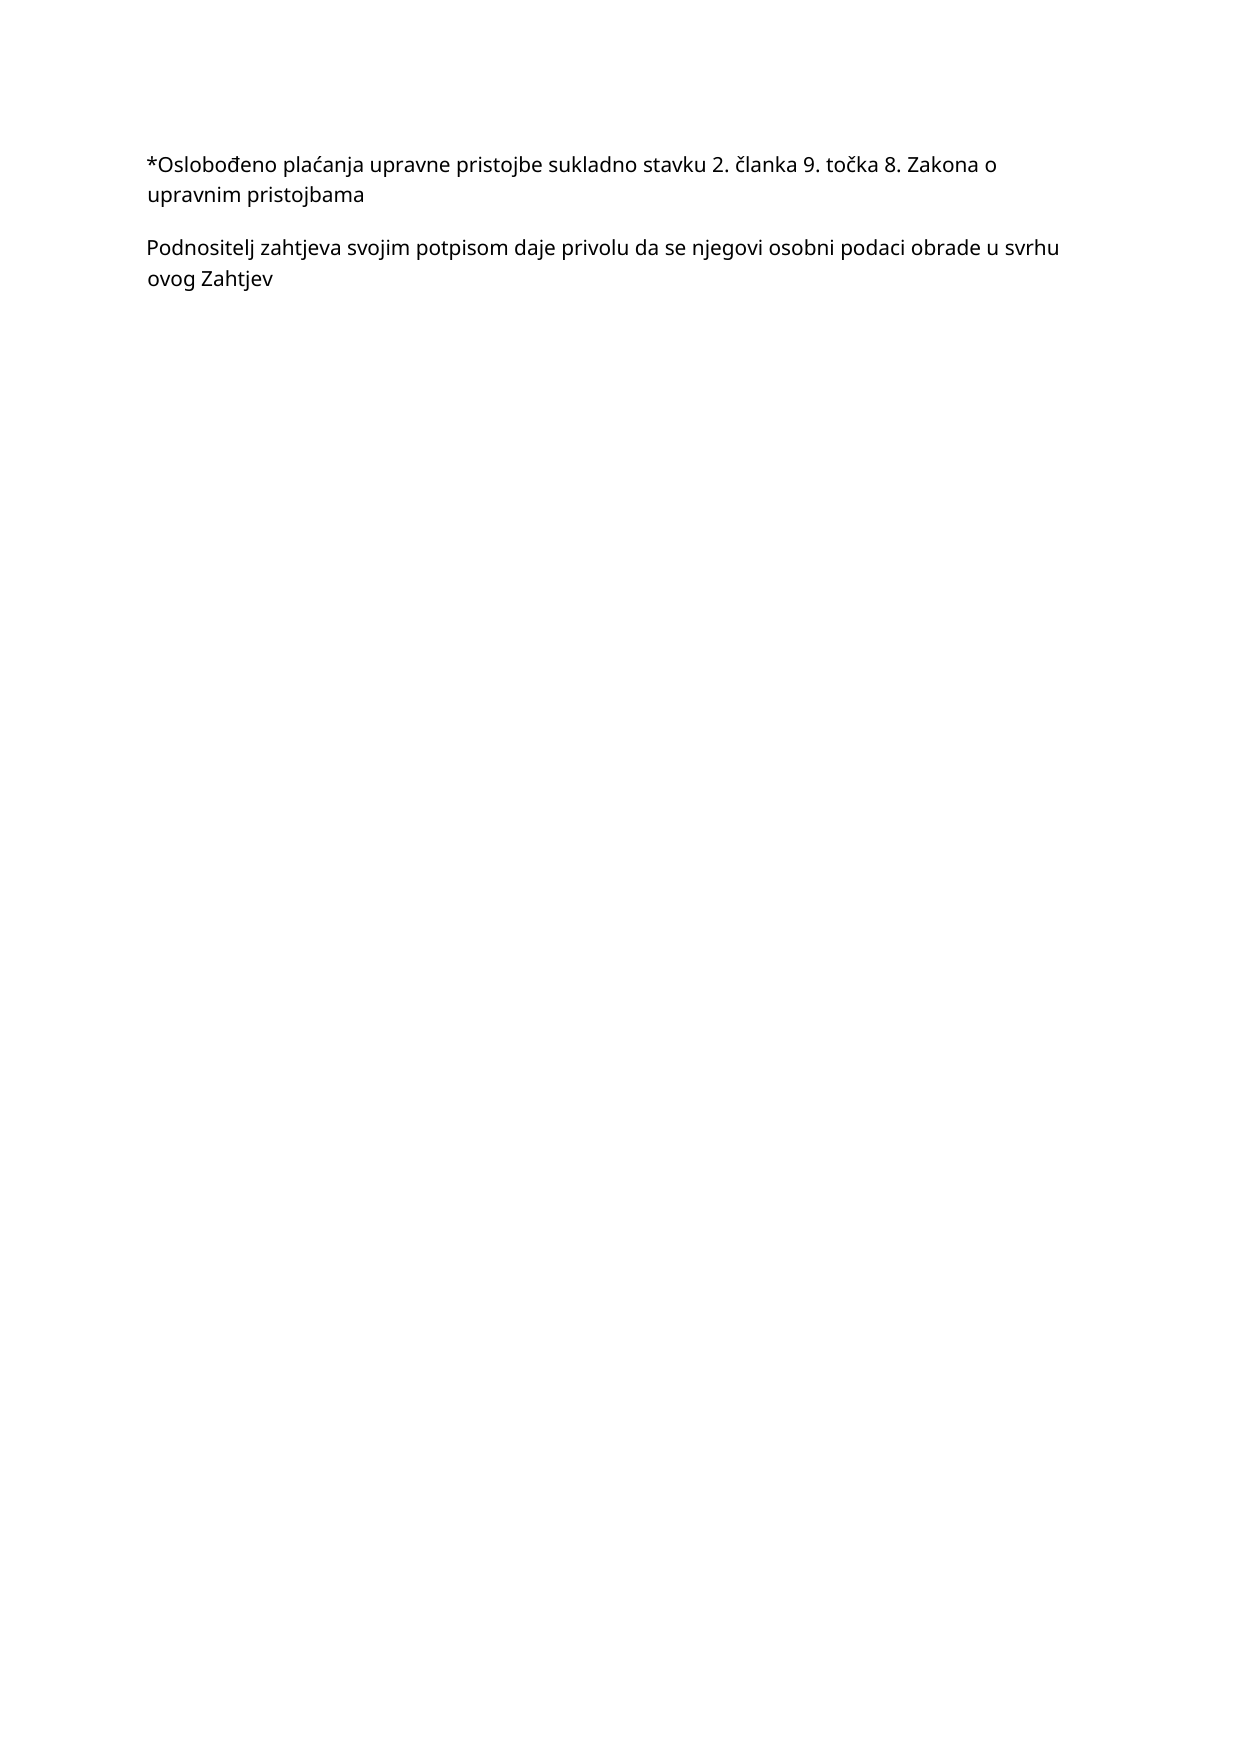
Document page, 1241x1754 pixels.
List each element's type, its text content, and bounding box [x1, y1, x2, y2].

text *Oslobođeno plaćanja upravne pristojbe sukladno stavku 2. članka 9. točka 8. Zakona o upravnim pristojbama [146, 150, 1083, 209]
text Podnositelj zahtjeva svojim potpisom daje privolu da se njegovi osobni podaci obrade u svrhu ovog Zahtjev [146, 233, 1083, 292]
